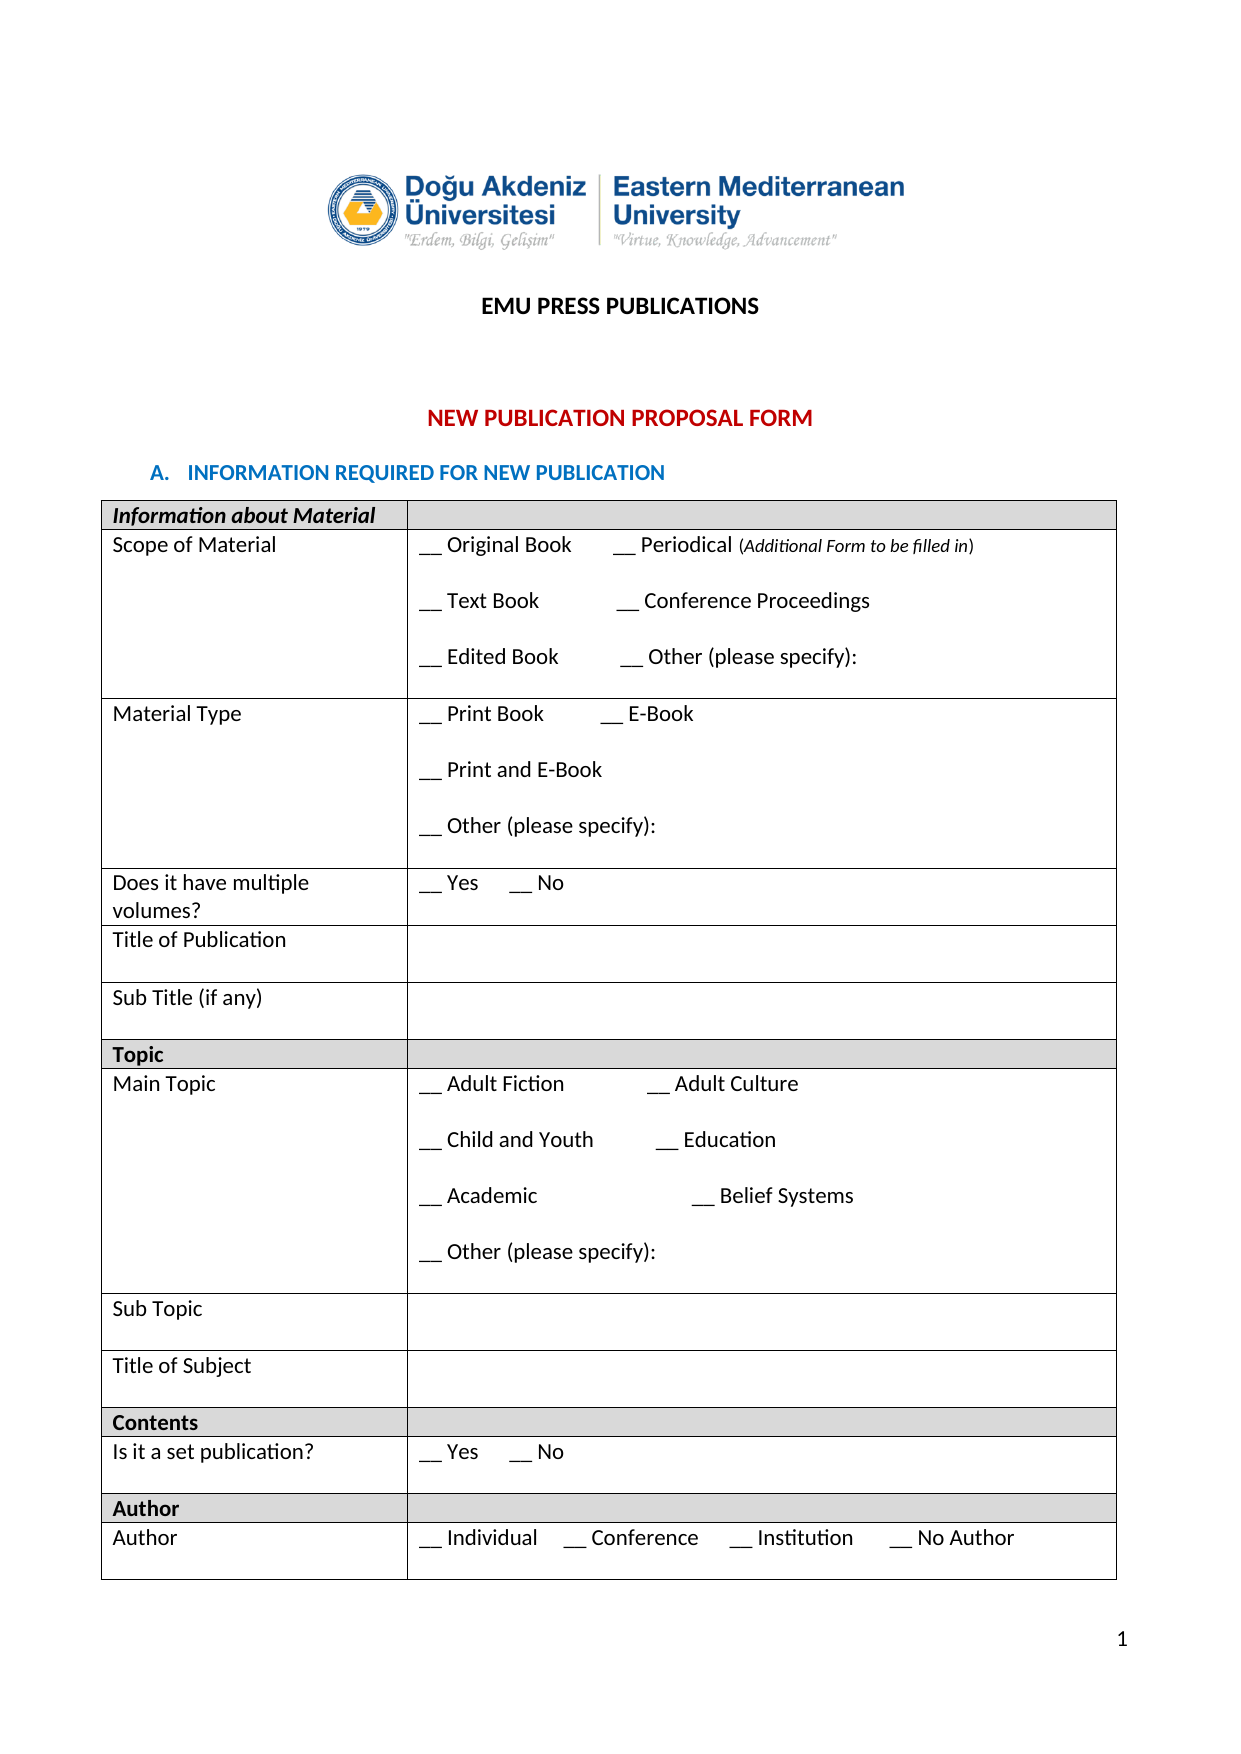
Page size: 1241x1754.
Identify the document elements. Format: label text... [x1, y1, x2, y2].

table_cell Scope of Material [102, 530, 407, 698]
table_header [408, 501, 1116, 529]
table_cell [408, 1351, 1116, 1407]
table_cell Is it a set publication? [102, 1437, 407, 1493]
table_header Information about Material [102, 501, 407, 529]
table_cell Sub Title (if any) [102, 983, 407, 1039]
table_cell __ Original Book __ Periodical (Additional Form to be filled in) __ Text Book __ Conference Proceedings __ Edited Book __ Other (please specify): [408, 530, 1116, 698]
table_cell [408, 1294, 1116, 1350]
text EMU PRESS PUBLICATIONS [112, 291, 1128, 321]
text NEW PUBLICATION PROPOSAL FORM [112, 402, 1128, 433]
table_cell __ Individual __ Conference __ Institution __ No Author [408, 1523, 1116, 1579]
table_cell Sub Topic [102, 1294, 407, 1350]
table_cell Author [102, 1494, 407, 1522]
table_cell [408, 1494, 1116, 1522]
table_cell Author [102, 1523, 407, 1579]
table_cell Main Topic [102, 1069, 407, 1293]
list INFORMATION REQUIRED FOR NEW PUBLICATION [150, 458, 1127, 486]
table_cell [408, 1040, 1116, 1068]
table_cell Topic [102, 1040, 407, 1068]
table_cell [408, 926, 1116, 982]
table_cell __ Yes __ No [408, 869, 1116, 924]
table_cell [408, 1408, 1116, 1436]
table_cell __ Print Book __ E-Book __ Print and E-Book __ Other (please specify): [408, 699, 1116, 867]
table_cell Does it have multiple volumes? [102, 869, 407, 924]
table_cell Contents [102, 1408, 407, 1436]
table_cell Title of Subject [102, 1351, 407, 1407]
picture [304, 150, 936, 266]
table_cell __ Yes __ No [408, 1437, 1116, 1493]
table_cell [408, 983, 1116, 1039]
table_cell __ Adult Fiction __ Adult Culture __ Child and Youth __ Education __ Academic __ Belief Systems __ Other (please specify): [408, 1069, 1116, 1293]
table_cell Material Type [102, 699, 407, 867]
table_cell Title of Publication [102, 926, 407, 982]
